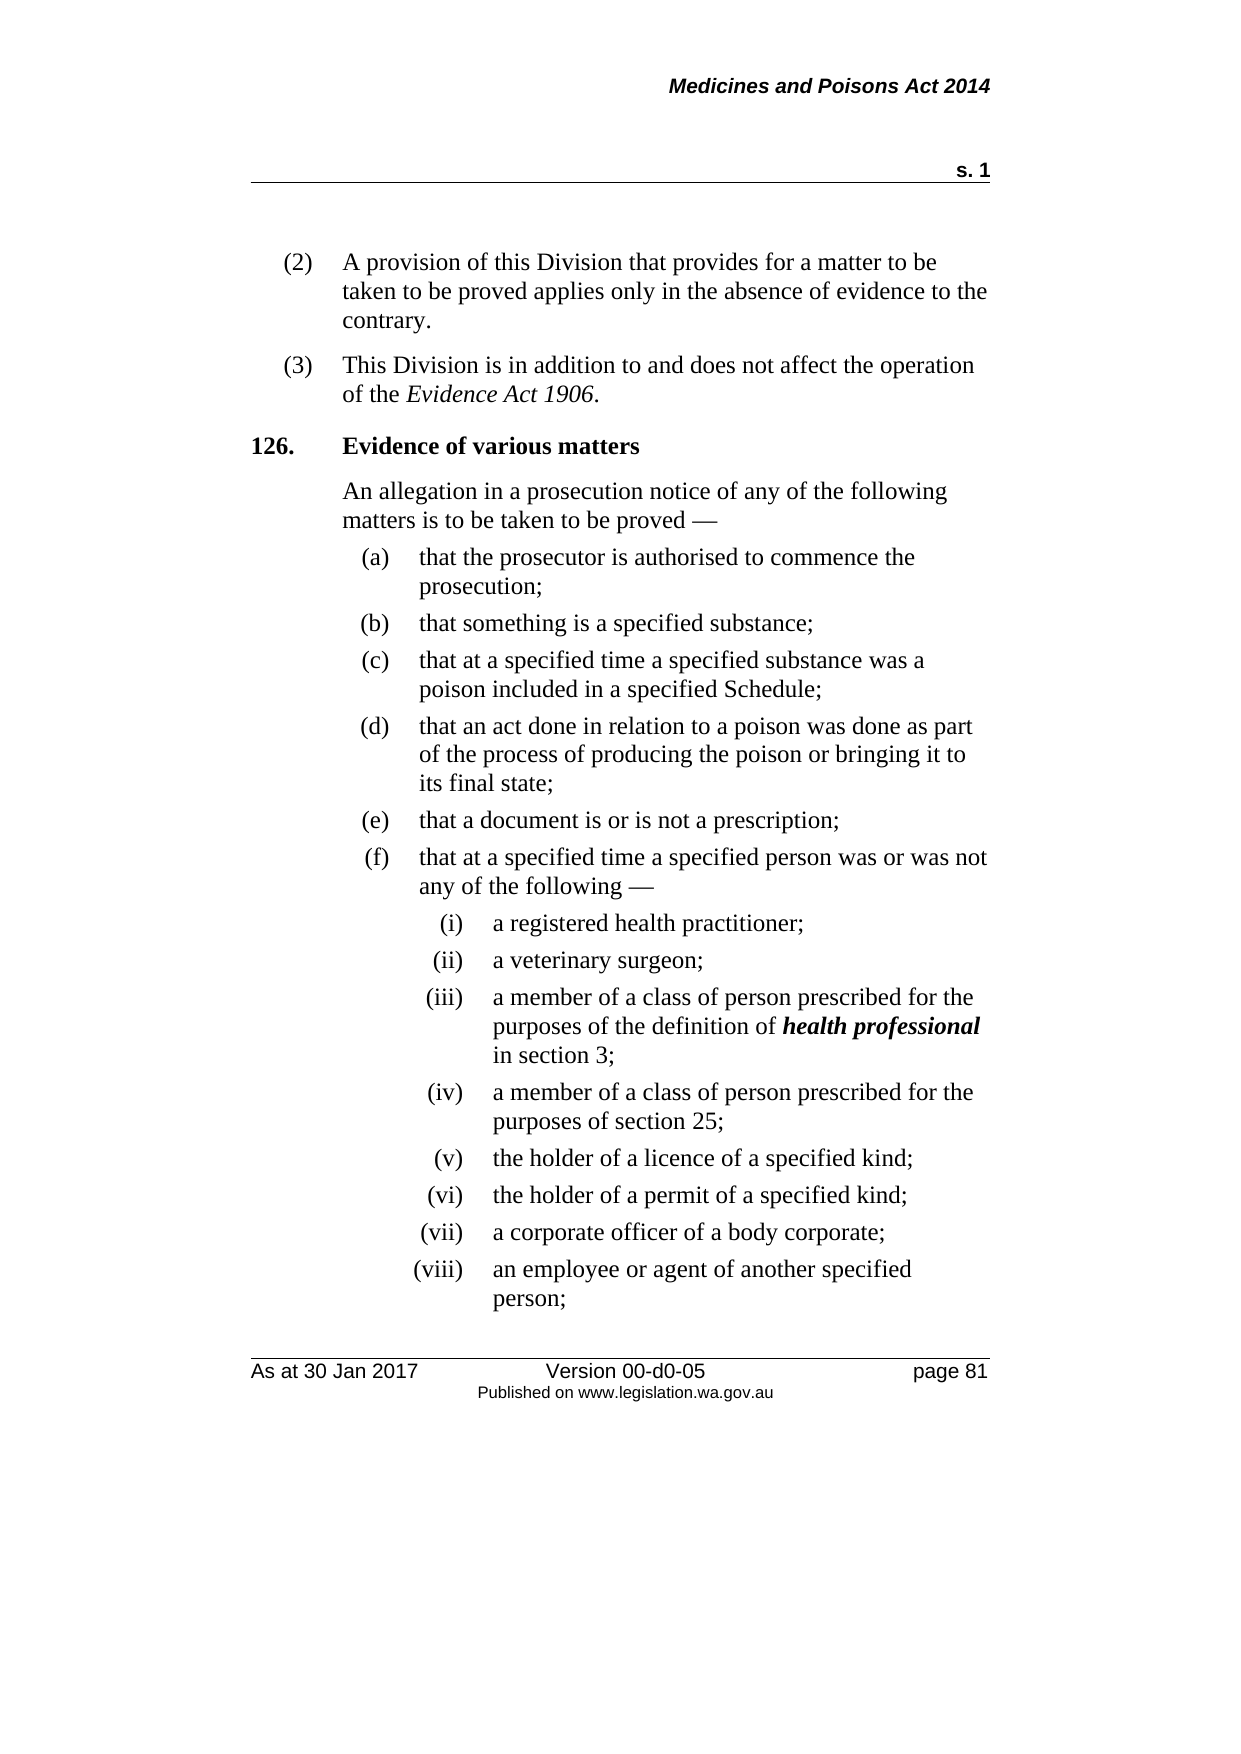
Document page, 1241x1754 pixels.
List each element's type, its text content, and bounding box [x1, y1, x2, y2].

text (vi) the holder of a permit of a specified kind; [251, 1180, 990, 1209]
text (iv) a member of a class of person prescribed for the purposes of section 25; [251, 1077, 990, 1134]
text (v) the holder of a licence of a specified kind; [251, 1143, 990, 1172]
text (b) that something is a specified substance; [251, 608, 990, 637]
text An allegation in a prosecution notice of any of the following matters is to be taken to be proved — [251, 476, 990, 534]
text (e) that a document is or is not a prescription; [251, 805, 990, 834]
text (i) a registered health practitioner; [251, 908, 990, 937]
text (ii) a veterinary surgeon; [251, 945, 990, 974]
text (iii) a member of a class of person prescribed for the purposes of the definition of health professional in section 3; [251, 982, 990, 1069]
subtitle 126. Evidence of various matters [251, 431, 990, 459]
text (d) that an act done in relation to a poison was done as part of the process of producing the poison or bringing it to its final state; [251, 711, 990, 797]
text (a) that the prosecutor is authorised to commence the prosecution; [251, 542, 990, 599]
text (c) that at a specified time a specified substance was a poison included in a specified Schedule; [251, 645, 990, 702]
text (3) This Division is in addition to and does not affect the operation of the Evidence Act 1906. [251, 350, 990, 408]
text (f) that at a specified time a specified person was or was not any of the following — [251, 842, 990, 900]
text (2) A provision of this Division that provides for a matter to be taken to be proved applies only in the absence of evidence to the contrary. [251, 247, 990, 334]
text (vii) a corporate officer of a body corporate; [251, 1217, 990, 1246]
text (viii) an employee or agent of another specified person; [251, 1254, 990, 1312]
